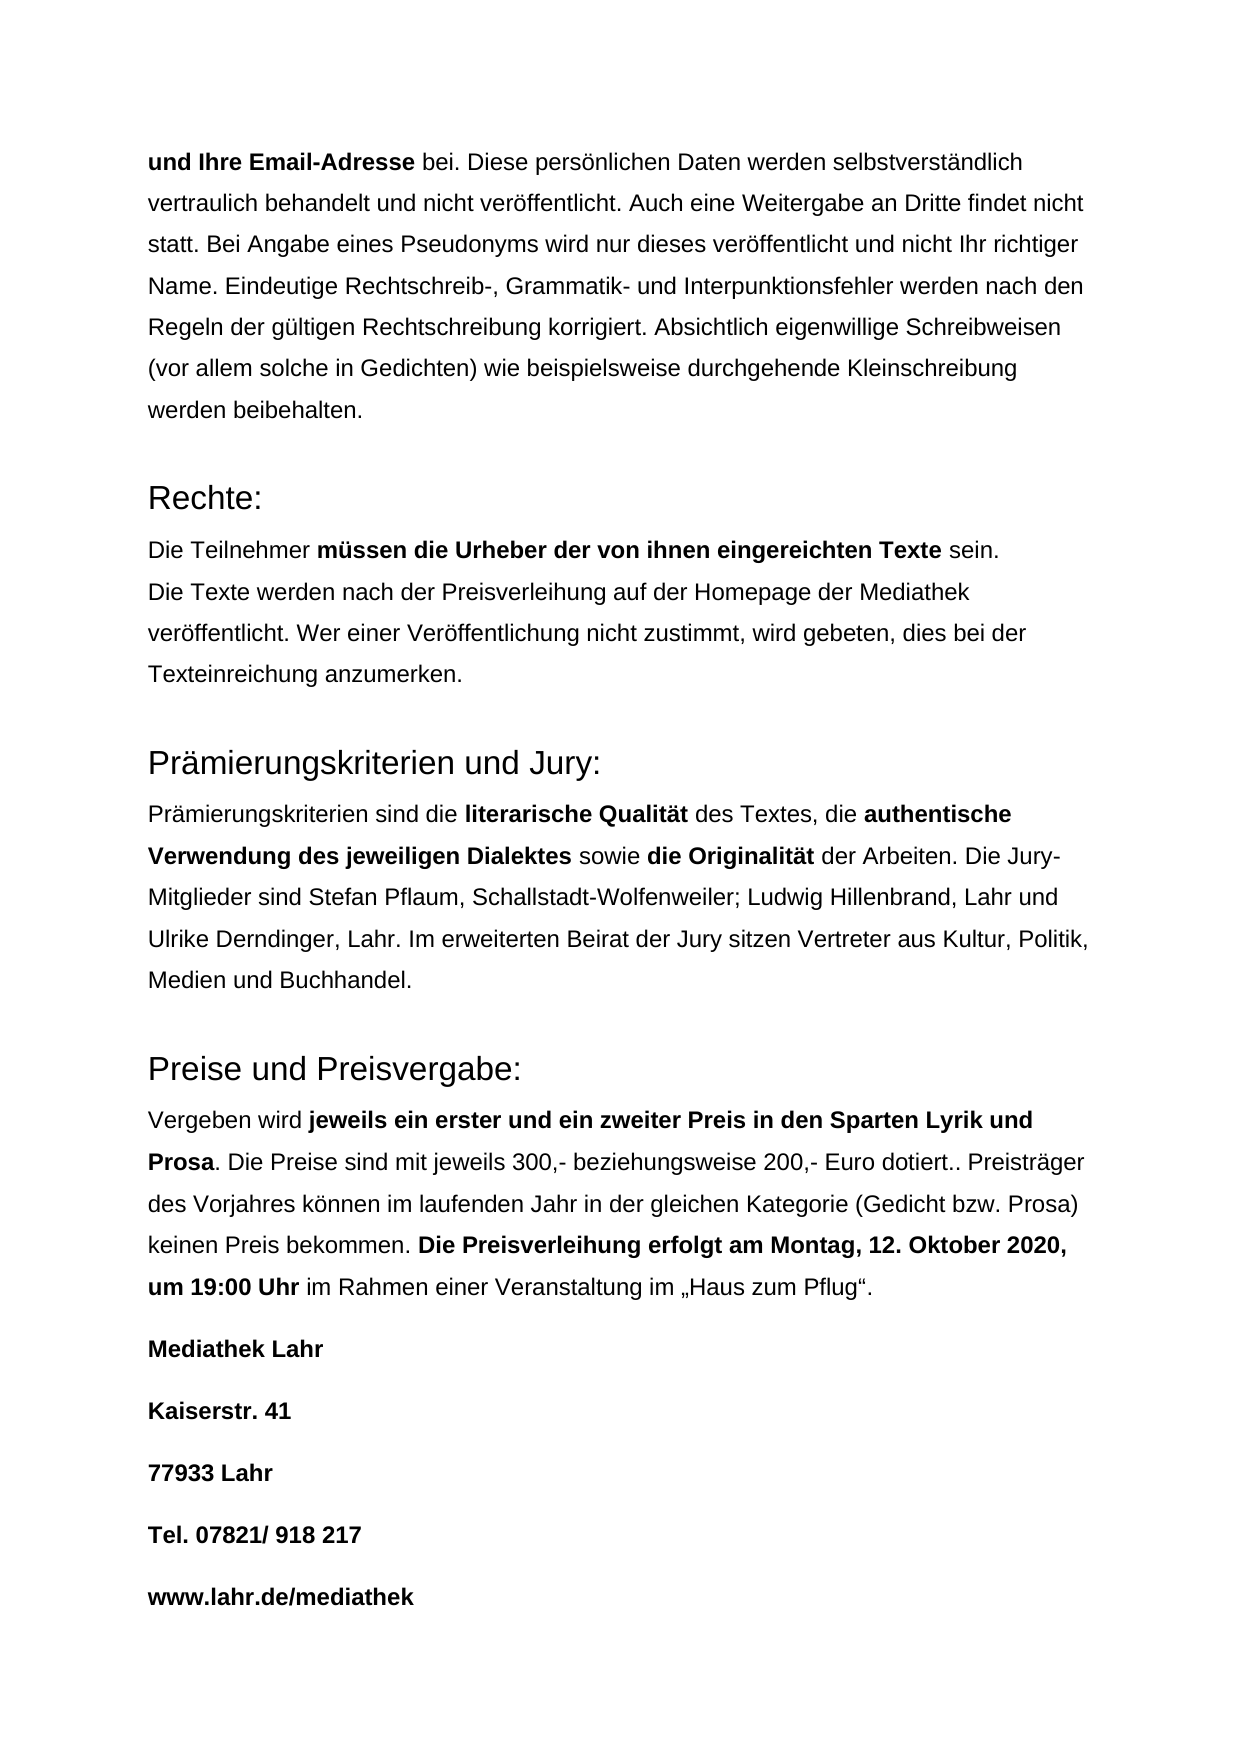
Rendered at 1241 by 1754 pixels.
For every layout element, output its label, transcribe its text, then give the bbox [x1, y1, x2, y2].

text Die Texte werden nach der Preisverleihung auf der Homepage der Mediathek veröffentlicht. Wer einer Veröffentlichung nicht zustimmt, wird gebeten, dies bei der Texteinreichung anzumerken. [148, 577, 1093, 688]
text Preise und Preisvergabe: [148, 1048, 1093, 1087]
text Kaiserstr. 41 [148, 1397, 1093, 1424]
text Vergeben wird jeweils ein erster und ein zweiter Preis in den Sparten Lyrik und Prosa. Die Preise sind mit jeweils 300,- beziehungsweise 200,- Euro dotiert.. Preisträger des Vorjahres können im laufenden Jahr in der gleichen Kategorie (Gedicht bzw. Prosa) keinen Preis bekommen. Die Preisverleihung erfolgt am Montag, 12. Oktober 2020, um 19:00 Uhr im Rahmen einer Veranstaltung im „Haus zum Pflug“. [148, 1106, 1093, 1300]
text Mediathek Lahr [148, 1334, 1093, 1362]
text www.lahr.de/mediathek [148, 1583, 1093, 1611]
text Rechte: [148, 478, 1093, 517]
text Prämierungskriterien und Jury: [148, 743, 1093, 781]
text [148, 148, 1093, 423]
text Die Teilnehmer müssen die Urheber der von ihnen eingereichten Texte sein. [148, 536, 1093, 564]
text Prämierungskriterien sind die literarische Qualität des Textes, die authentische Verwendung des jeweiligen Dialektes sowie die Originalität der Arbeiten. Die Jury-Mitglieder sind Stefan Pflaum, Schallstadt-Wolfenweiler; Ludwig Hillenbrand, Lahr und Ulrike Derndinger, Lahr. Im erweiterten Beirat der Jury sitzen Vertreter aus Kultur, Politik, Medien und Buchhandel. [148, 800, 1093, 993]
text 77933 Lahr [148, 1459, 1093, 1487]
text Tel. 07821/ 918 217 [148, 1521, 1093, 1549]
